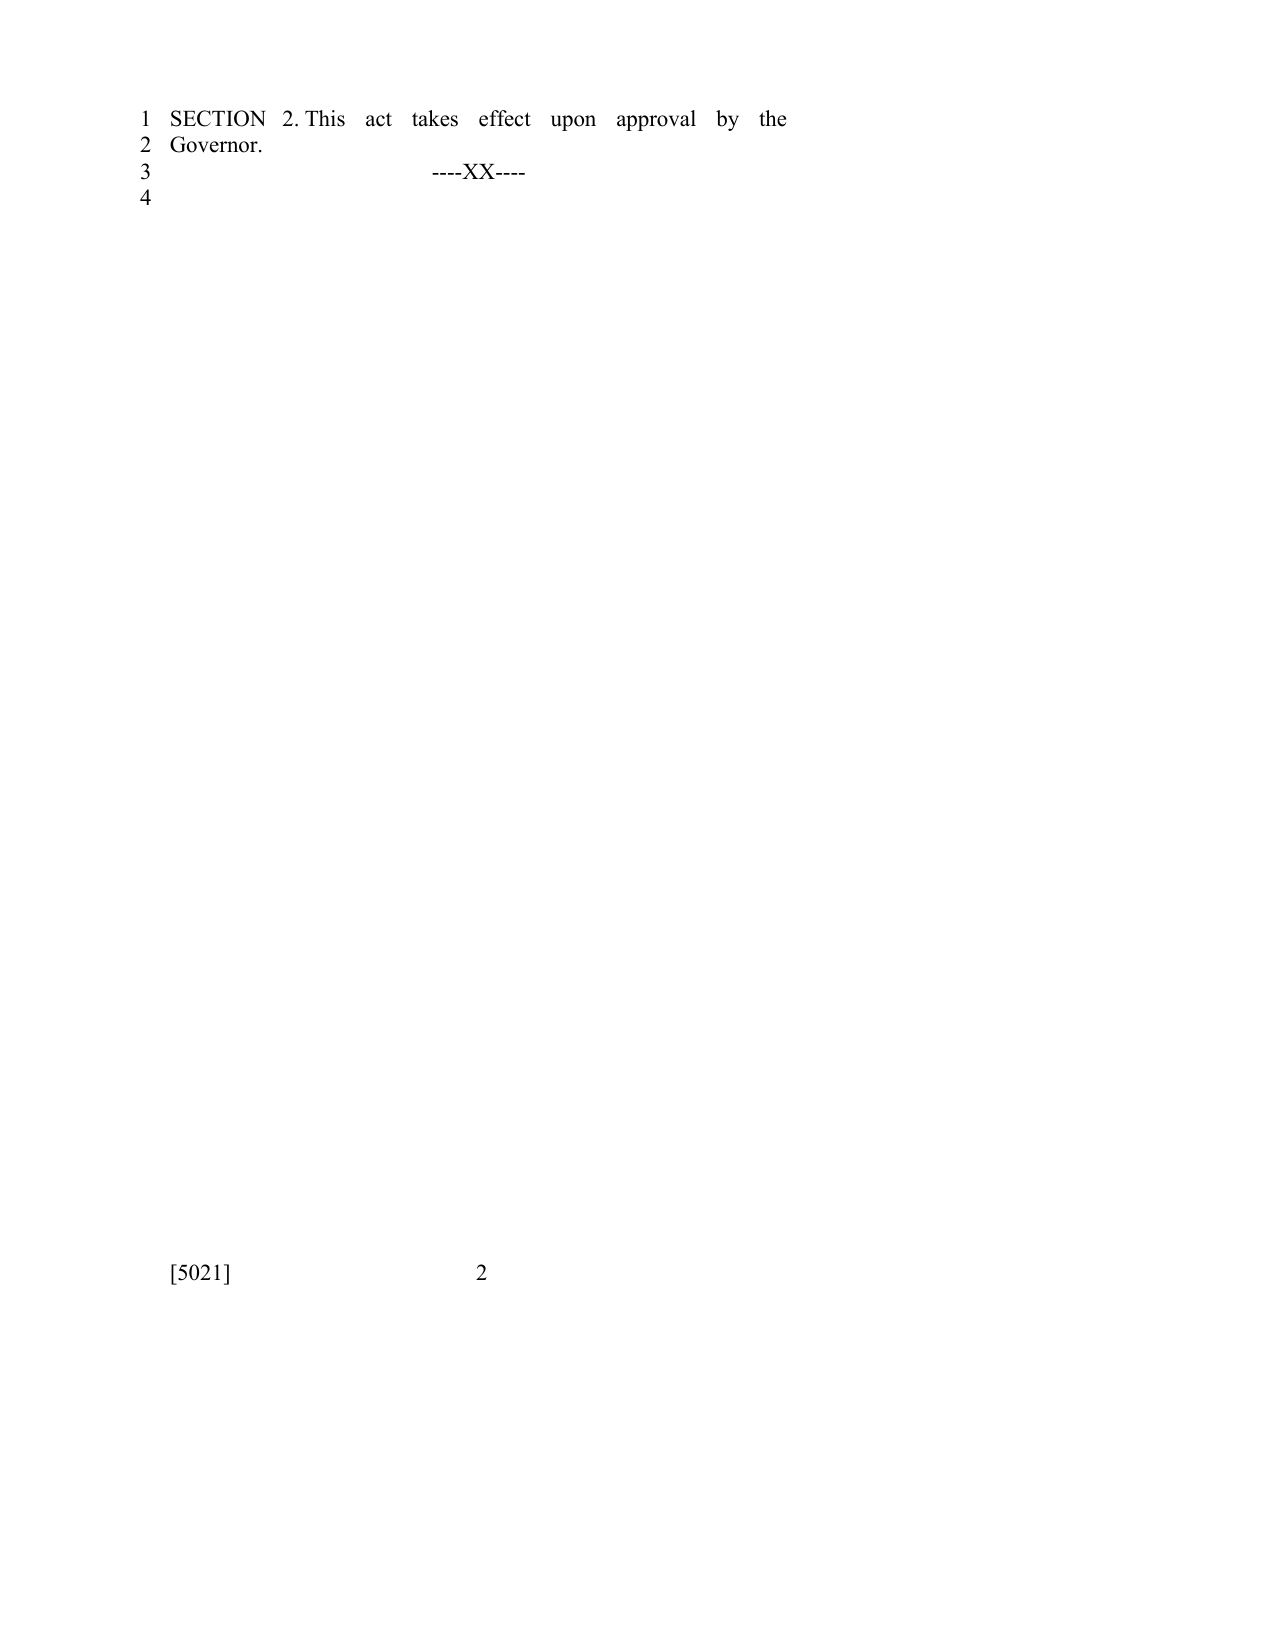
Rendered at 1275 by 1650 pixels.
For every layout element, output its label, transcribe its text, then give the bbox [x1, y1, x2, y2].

text SECTION 2. This act takes effect upon approval by the Governor. [169, 105, 787, 158]
text ----XX---- [169, 158, 787, 184]
